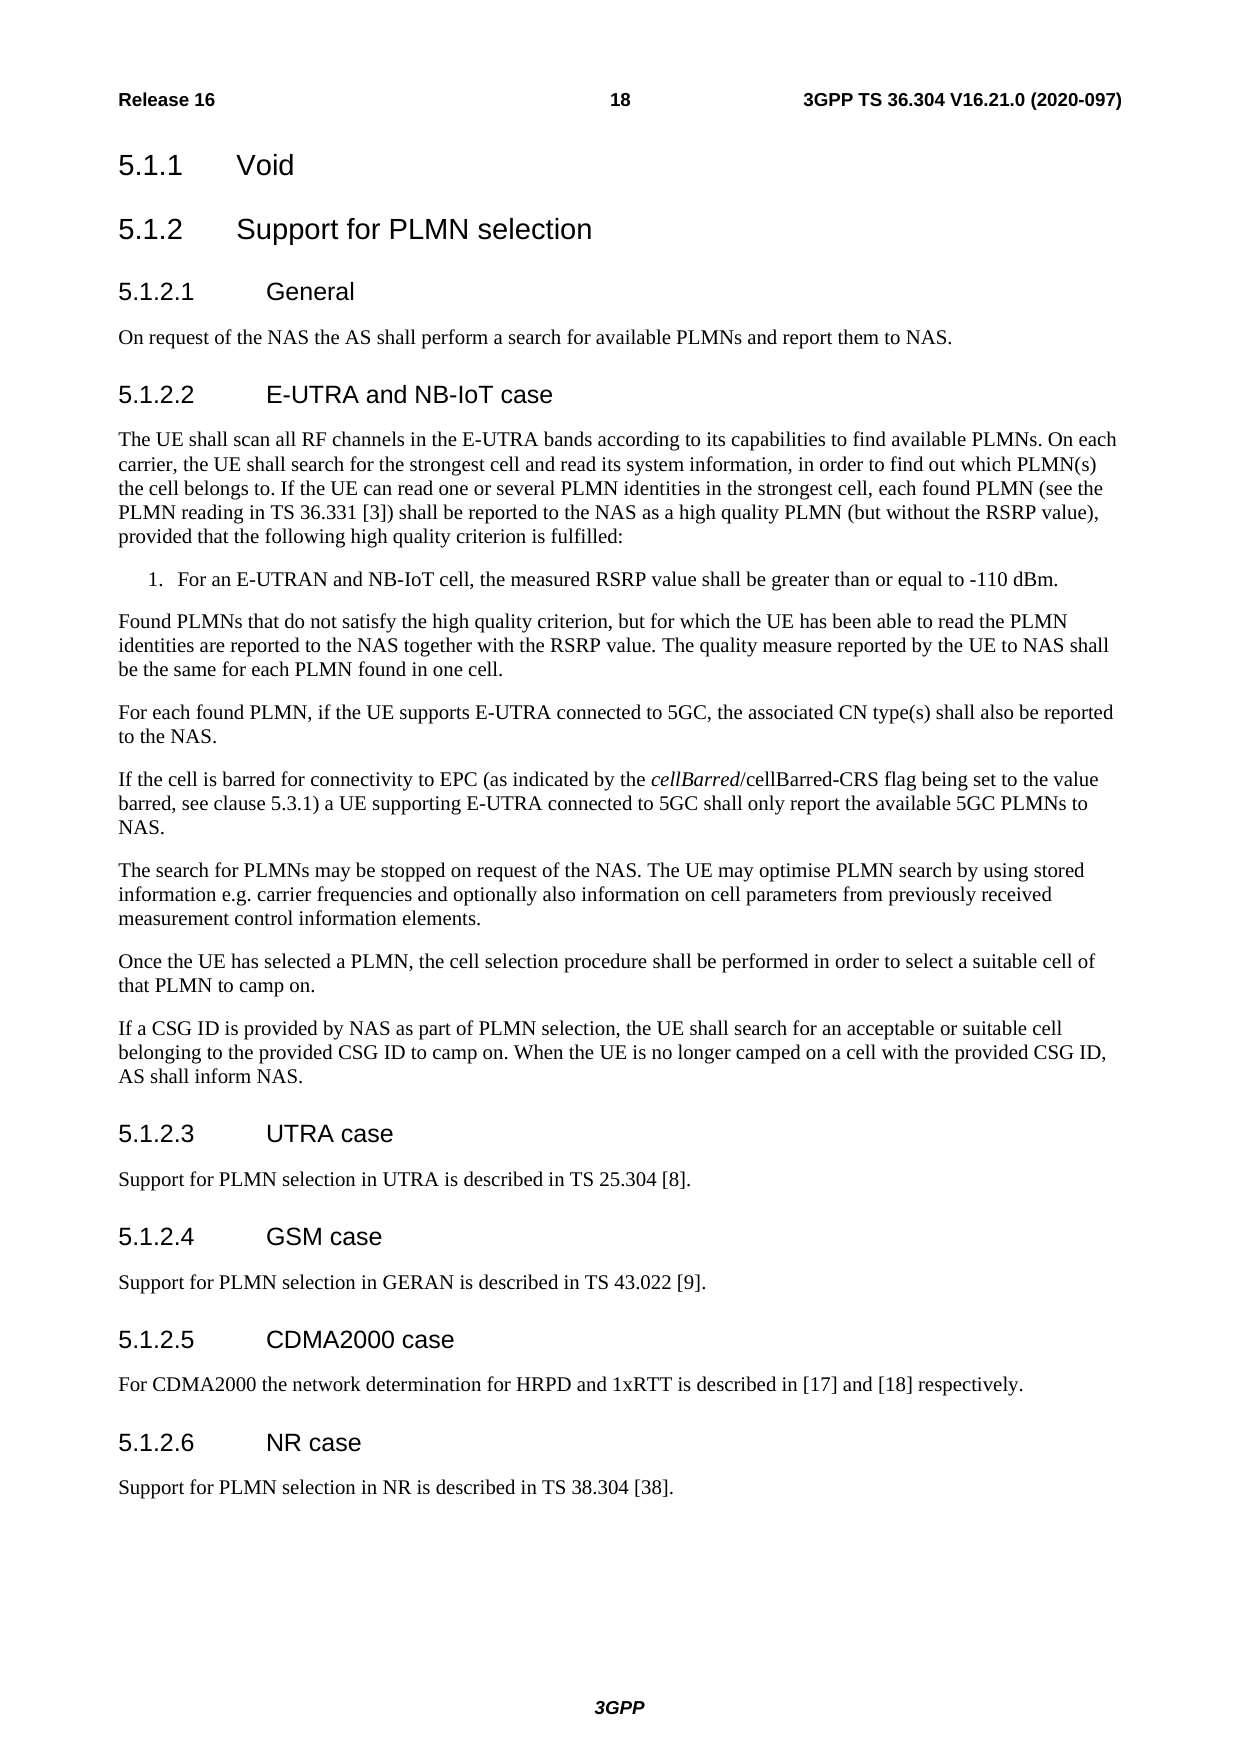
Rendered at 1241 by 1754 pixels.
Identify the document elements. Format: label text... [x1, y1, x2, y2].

subtitle 5.1.1 Void [118, 147, 1122, 181]
subtitle 5.1.2.1 General [118, 277, 1122, 306]
subtitle 5.1.2.6 NR case [118, 1428, 1122, 1456]
text Once the UE has selected a PLMN, the cell selection procedure shall be performed in order to select a suitable cell of that PLMN to camp on. [118, 949, 1122, 997]
text The search for PLMNs may be stopped on request of the NAS. The UE may optimise PLMN search by using stored information e.g. carrier frequencies and optionally also information on cell parameters from previously received measurement control information elements. [118, 858, 1122, 930]
text Support for PLMN selection in UTRA is described in TS 25.304 [8]. [118, 1167, 1122, 1191]
subtitle 5.1.2.4 GSM case [118, 1222, 1122, 1251]
subtitle 5.1.2.3 UTRA case [118, 1119, 1122, 1148]
text Found PLMNs that do not satisfy the high quality criterion, but for which the UE has been able to read the PLMN identities are reported to the NAS together with the RSRP value. The quality measure reported by the UE to NAS shall be the same for each PLMN found in one cell. [118, 609, 1122, 681]
text Support for PLMN selection in NR is described in TS 38.304 [38]. [118, 1475, 1122, 1499]
text For each found PLMN, if the UE supports E-UTRA connected to 5GC, the associated CN type(s) shall also be reported to the NAS. [118, 700, 1122, 748]
text If the cell is barred for connectivity to EPC (as indicated by the cellBarred/cellBarred-CRS flag being set to the value barred, see clause 5.3.1) a UE supporting E-UTRA connected to 5GC shall only report the available 5GC PLMNs to NAS. [118, 767, 1122, 839]
subtitle 5.1.2.5 CDMA2000 case [118, 1325, 1122, 1354]
text 1. For an E-UTRAN and NB-IoT cell, the measured RSRP value shall be greater than or equal to -110 dBm. [148, 566, 1122, 591]
text On request of the NAS the AS shall perform a search for available PLMNs and report them to NAS. [118, 324, 1122, 349]
subtitle 5.1.2 Support for PLMN selection [118, 212, 1122, 246]
text For CDMA2000 the network determination for HRPD and 1xRTT is described in [17] and [18] respectively. [118, 1372, 1122, 1396]
text Support for PLMN selection in GERAN is described in TS 43.022 [9]. [118, 1269, 1122, 1294]
subtitle 5.1.2.2 E-UTRA and NB-IoT case [118, 380, 1122, 409]
text If a CSG ID is provided by NAS as part of PLMN selection, the UE shall search for an acceptable or suitable cell belonging to the provided CSG ID to camp on. When the UE is no longer camped on a cell with the provided CSG ID, AS shall inform NAS. [118, 1016, 1122, 1088]
text The UE shall scan all RF channels in the E-UTRA bands according to its capabilities to find available PLMNs. On each carrier, the UE shall search for the strongest cell and read its system information, in order to find out which PLMN(s) the cell belongs to. If the UE can read one or several PLMN identities in the strongest cell, each found PLMN (see the PLMN reading in TS 36.331 [3]) shall be reported to the NAS as a high quality PLMN (but without the RSRP value), provided that the following high quality criterion is fulfilled: [118, 427, 1122, 548]
